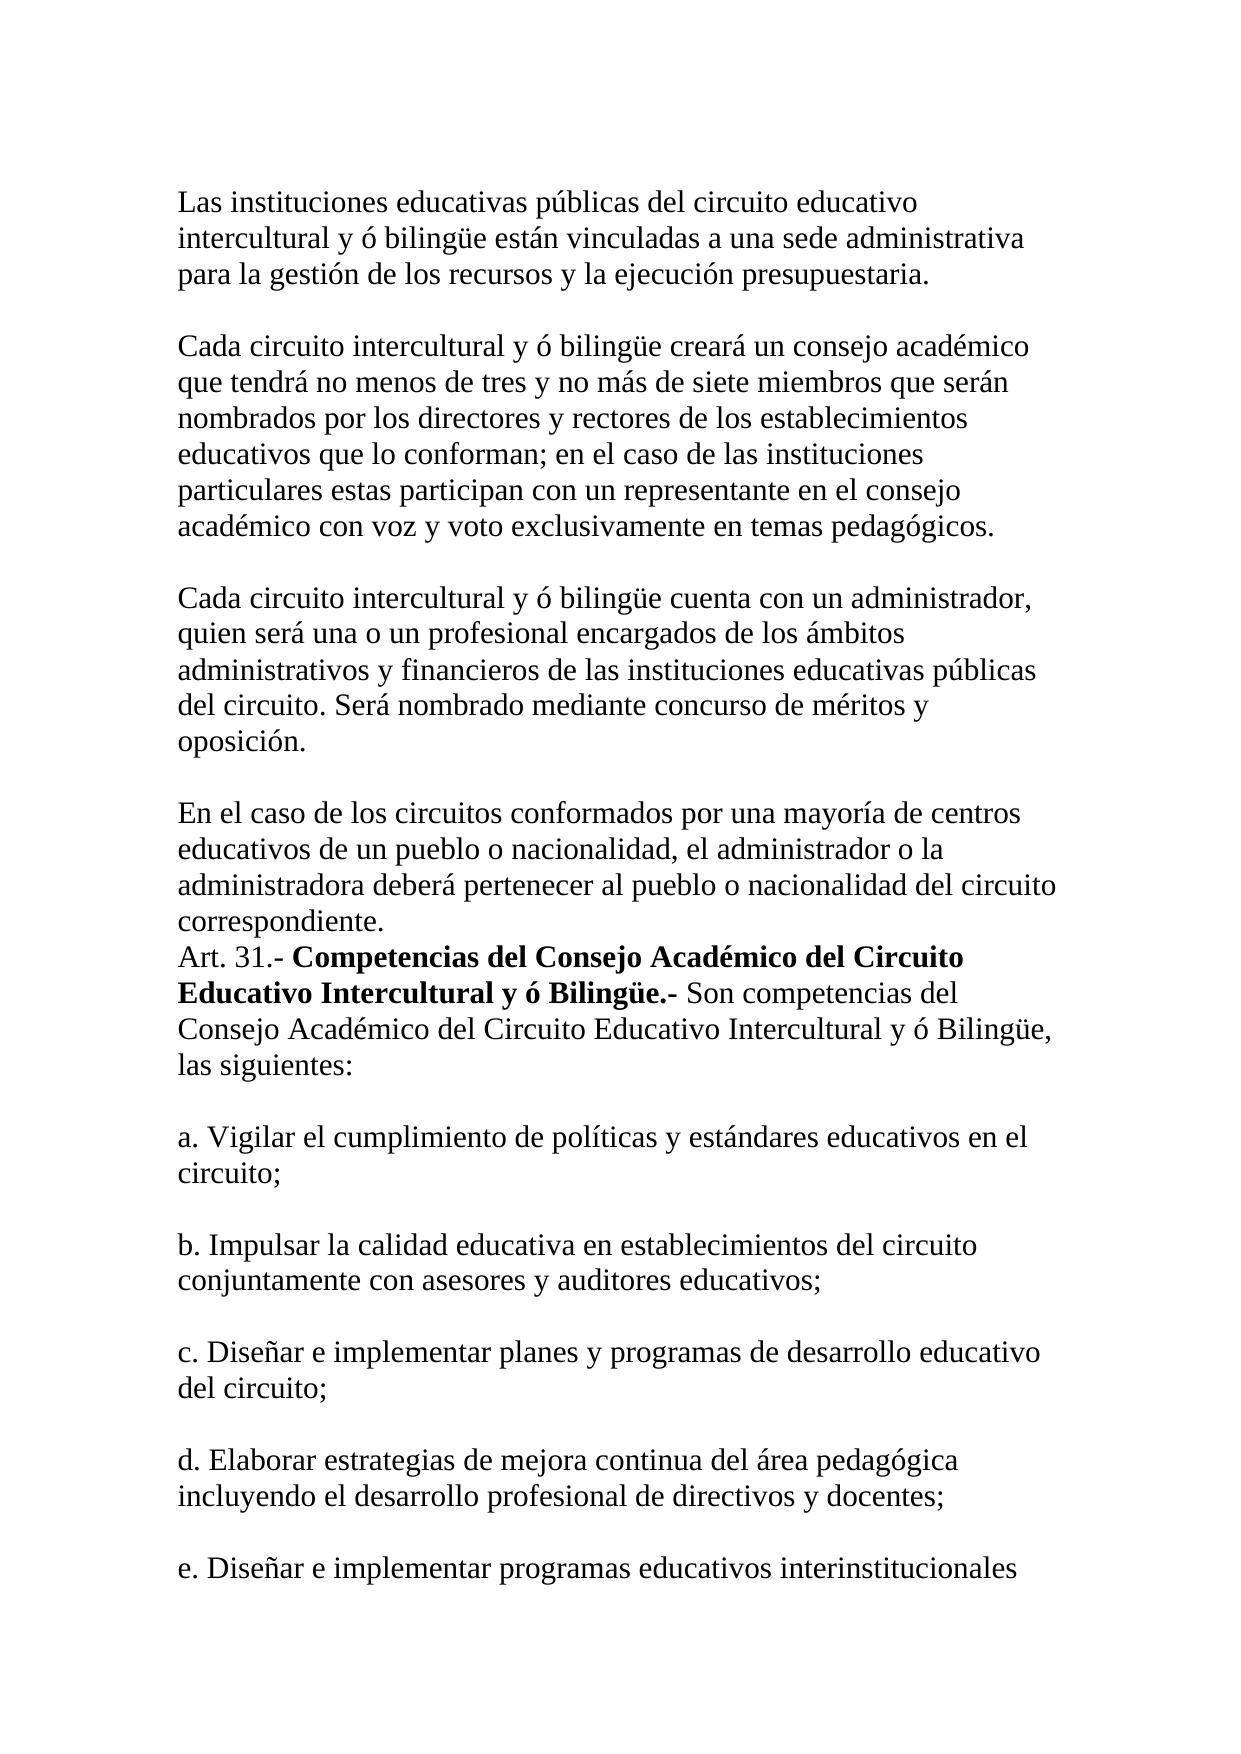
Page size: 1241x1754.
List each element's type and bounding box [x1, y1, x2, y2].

text [177, 938, 1063, 1585]
text [177, 148, 1063, 938]
